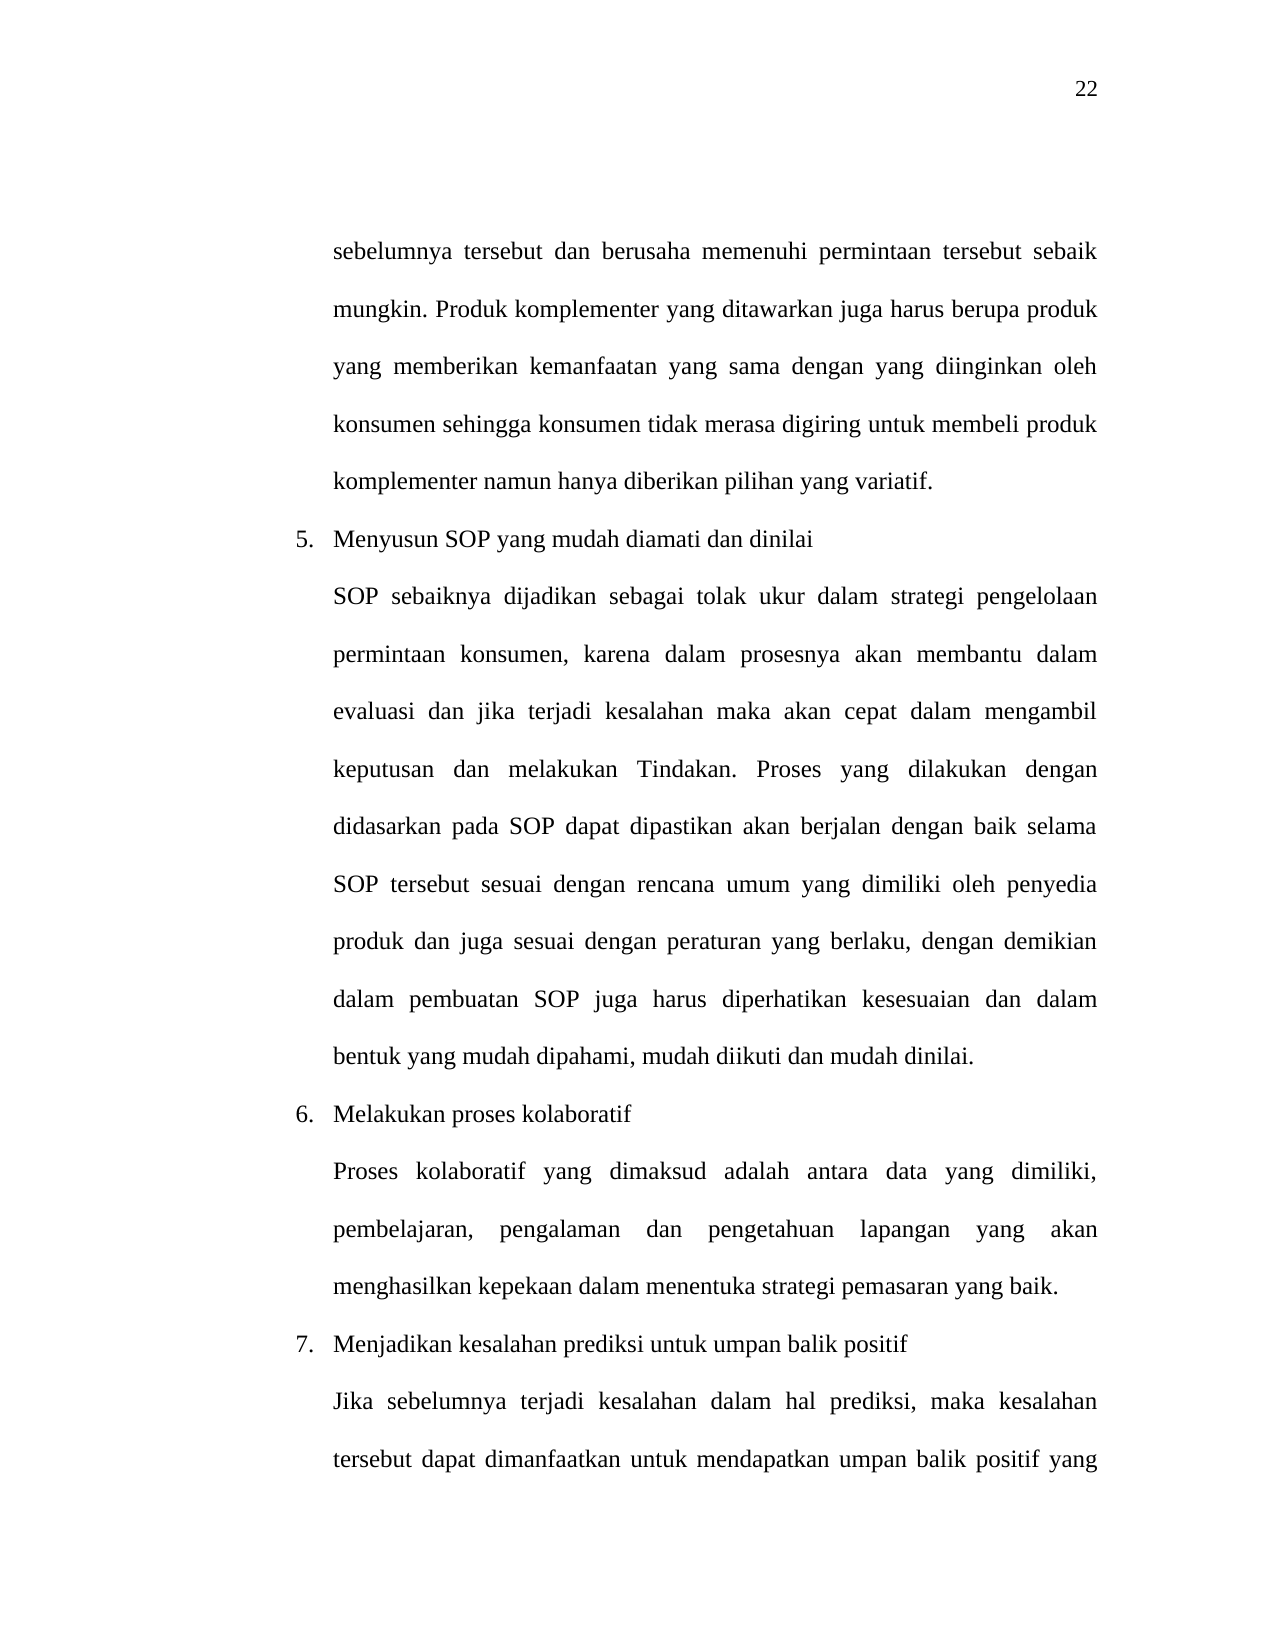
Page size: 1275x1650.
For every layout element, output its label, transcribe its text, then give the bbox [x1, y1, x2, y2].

list SOP sebaiknya dijadikan sebagai tolak ukur dalam strategi pengelolaan permintaan konsumen, karena dalam prosesnya akan membantu dalam evaluasi dan jika terjadi kesalahan maka akan cepat dalam mengambil keputusan dan melakukan Tindakan. Proses yang dilakukan dengan didasarkan pada SOP dapat dipastikan akan berjalan dengan baik selama SOP tersebut sesuai dengan rencana umum yang dimiliki oleh penyedia produk dan juga sesuai dengan peraturan yang berlaku, dengan demikian dalam pembuatan SOP juga harus diperhatikan kesesuaian dan dalam bentuk yang mudah dipahami, mudah diikuti dan mudah dinilai. [333, 581, 1098, 1070]
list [333, 1386, 1098, 1472]
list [333, 236, 1098, 495]
list Menyusun SOP yang mudah diamati dan dinilai [295, 524, 1098, 552]
list Proses kolaboratif yang dimaksud adalah antara data yang dimiliki, pembelajaran, pengalaman dan pengetahuan lapangan yang akan menghasilkan kepekaan dalam menentuka strategi pemasaran yang baik. [333, 1156, 1098, 1300]
list Menjadikan kesalahan prediksi untuk umpan balik positif [295, 1329, 1098, 1357]
list Melakukan proses kolaboratif [295, 1099, 1098, 1127]
